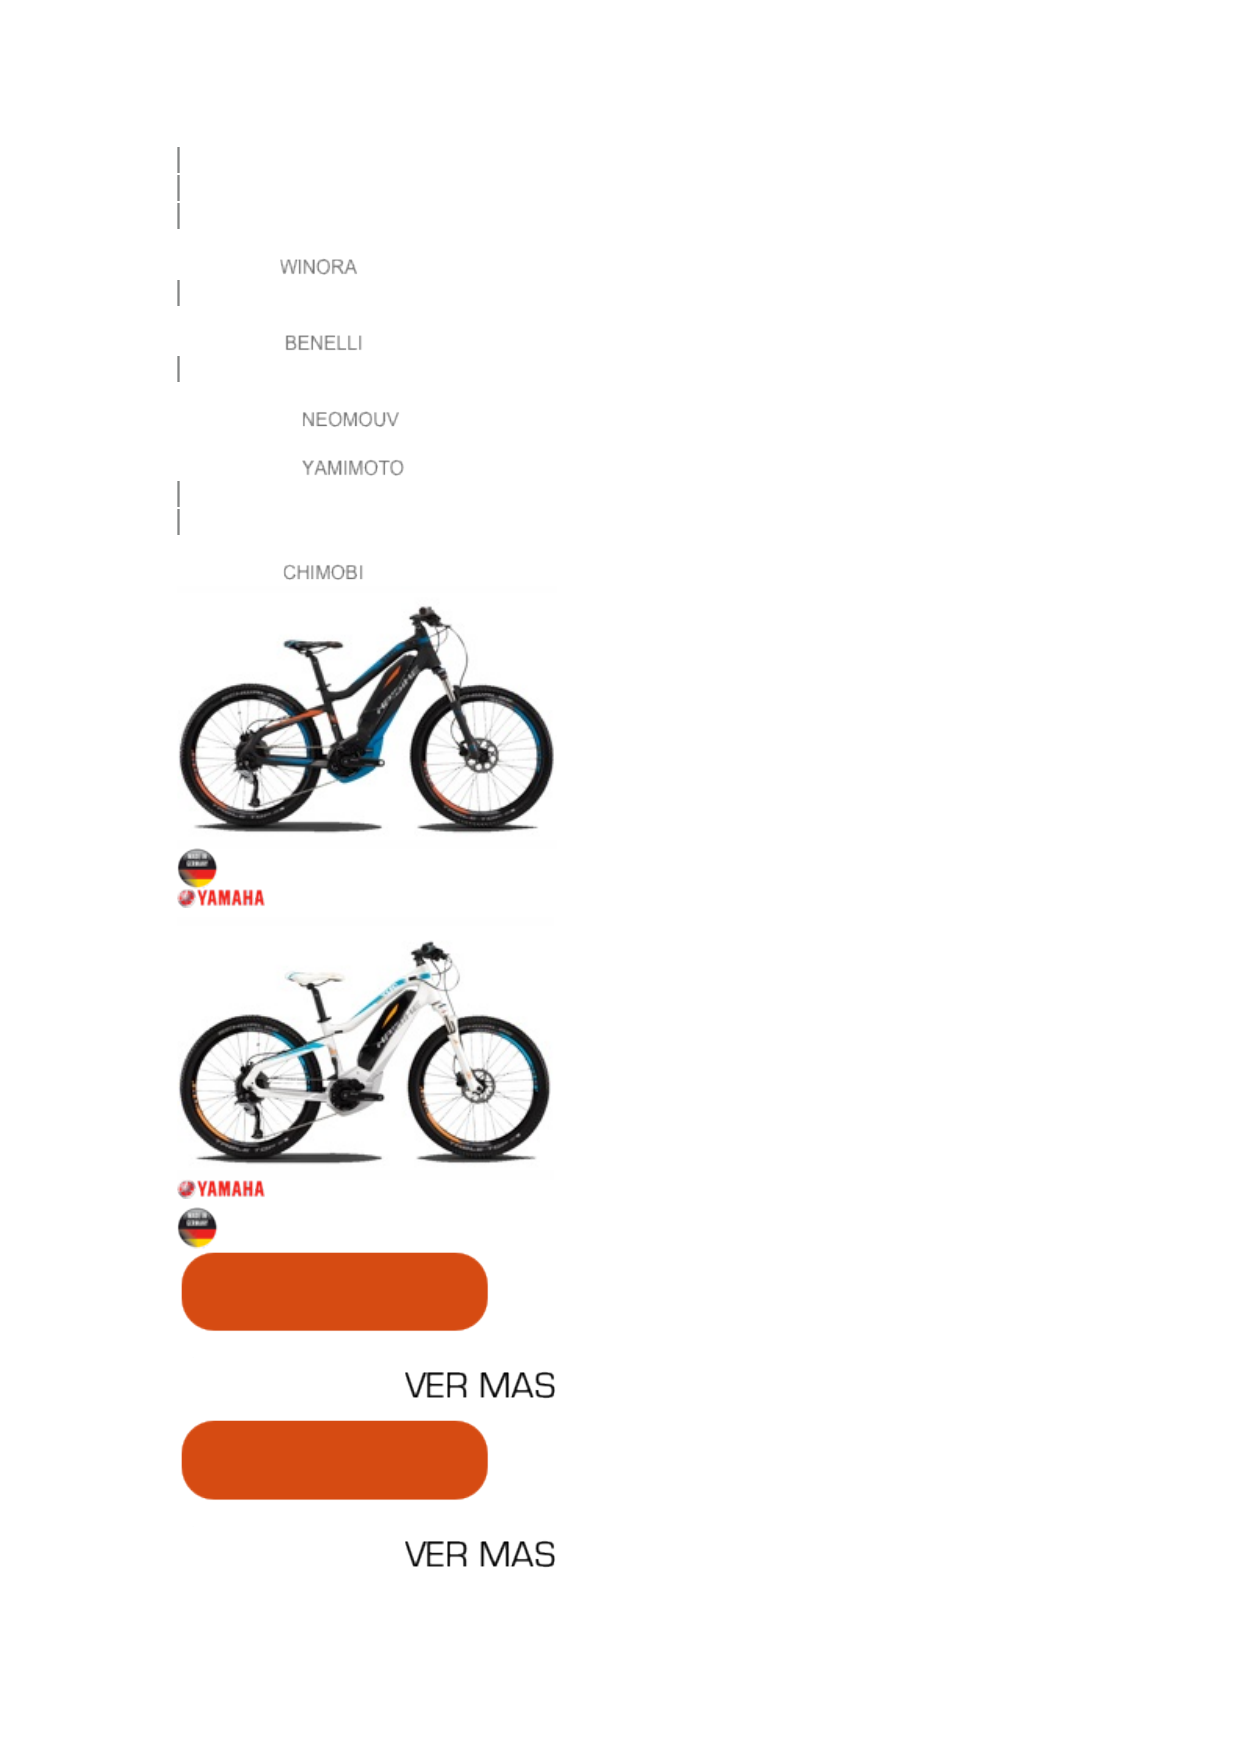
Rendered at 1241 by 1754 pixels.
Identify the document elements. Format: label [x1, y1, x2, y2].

picture [177, 308, 364, 382]
picture [177, 231, 359, 306]
picture [177, 917, 554, 1199]
picture [177, 1207, 556, 1586]
picture [177, 537, 557, 908]
picture [177, 384, 406, 507]
